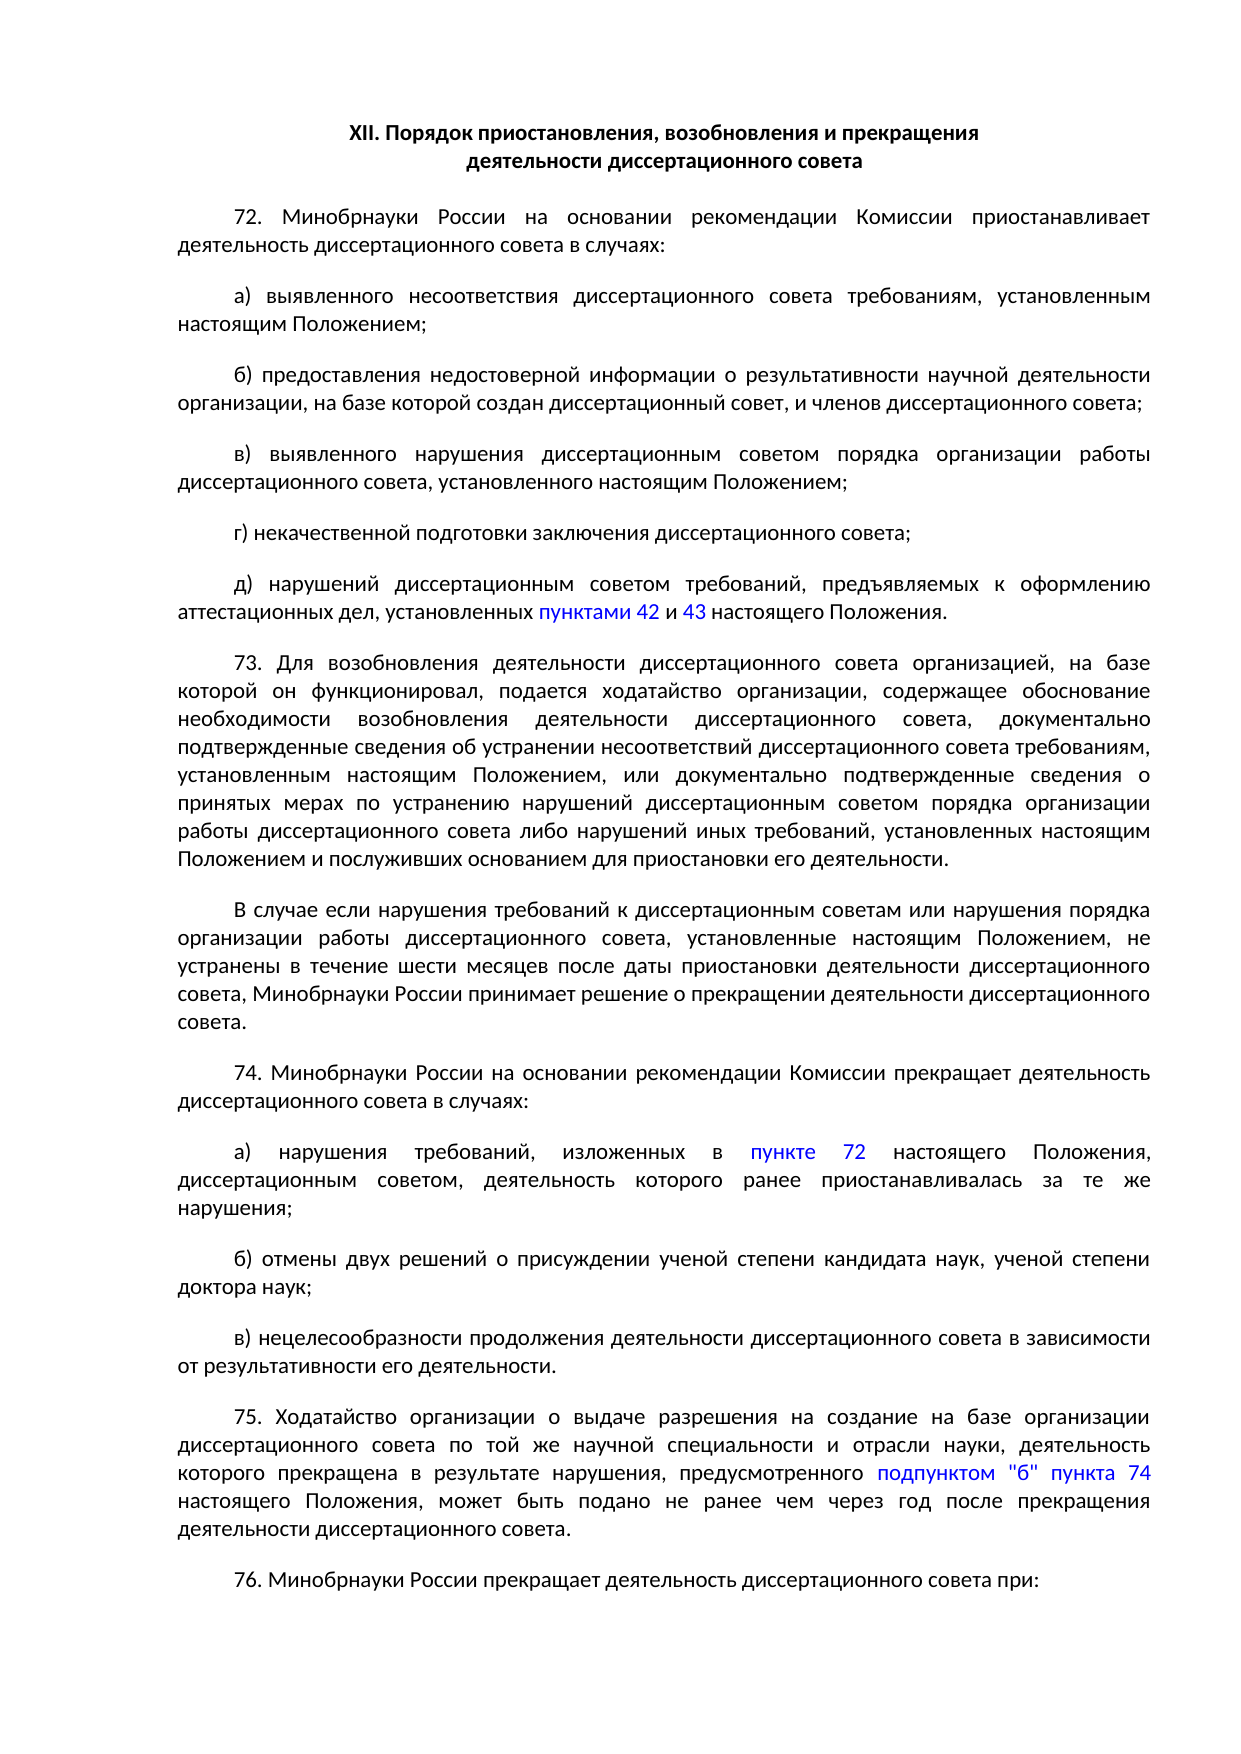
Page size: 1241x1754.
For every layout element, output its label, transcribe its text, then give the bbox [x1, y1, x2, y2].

text г) некачественной подготовки заключения диссертационного совета; [177, 518, 1152, 546]
text а) нарушения требований, изложенных в пункте 72 настоящего Положения, диссертационным советом, деятельность которого ранее приостанавливалась за те же нарушения; [177, 1137, 1152, 1221]
text в) нецелесообразности продолжения деятельности диссертационного совета в зависимости от результативности его деятельности. [177, 1323, 1152, 1379]
title XII. Порядок приостановления, возобновления и прекращения [177, 118, 1152, 146]
text В случае если нарушения требований к диссертационным советам или нарушения порядка организации работы диссертационного совета, установленные настоящим Положением, не устранены в течение шести месяцев после даты приостановки деятельности диссертационного совета, Минобрнауки России принимает решение о прекращении деятельности диссертационного совета. [177, 895, 1152, 1035]
text 76. Минобрнауки России прекращает деятельность диссертационного совета при: [177, 1565, 1152, 1593]
text в) выявленного нарушения диссертационным советом порядка организации работы диссертационного совета, установленного настоящим Положением; [177, 439, 1152, 495]
text д) нарушений диссертационным советом требований, предъявляемых к оформлению аттестационных дел, установленных пунктами 42 и 43 настоящего Положения. [177, 569, 1152, 625]
title деятельности диссертационного совета [177, 146, 1152, 174]
text а) выявленного несоответствия диссертационного совета требованиям, установленным настоящим Положением; [177, 281, 1152, 337]
text б) отмены двух решений о присуждении ученой степени кандидата наук, ученой степени доктора наук; [177, 1244, 1152, 1300]
text 73. Для возобновления деятельности диссертационного совета организацией, на базе которой он функционировал, подается ходатайство организации, содержащее обоснование необходимости возобновления деятельности диссертационного совета, документально подтвержденные сведения об устранении несоответствий диссертационного совета требованиям, установленным настоящим Положением, или документально подтвержденные сведения о принятых мерах по устранению нарушений диссертационным советом порядка организации работы диссертационного совета либо нарушений иных требований, установленных настоящим Положением и послуживших основанием для приостановки его деятельности. [177, 648, 1152, 872]
text 75. Ходатайство организации о выдаче разрешения на создание на базе организации диссертационного совета по той же научной специальности и отрасли науки, деятельность которого прекращена в результате нарушения, предусмотренного подпунктом "б" пункта 74 настоящего Положения, может быть подано не ранее чем через год после прекращения деятельности диссертационного совета. [177, 1402, 1152, 1542]
text б) предоставления недостоверной информации о результативности научной деятельности организации, на базе которой создан диссертационный совет, и членов диссертационного совета; [177, 360, 1152, 416]
text 72. Минобрнауки России на основании рекомендации Комиссии приостанавливает деятельность диссертационного совета в случаях: [177, 202, 1152, 258]
text 74. Минобрнауки России на основании рекомендации Комиссии прекращает деятельность диссертационного совета в случаях: [177, 1058, 1152, 1114]
